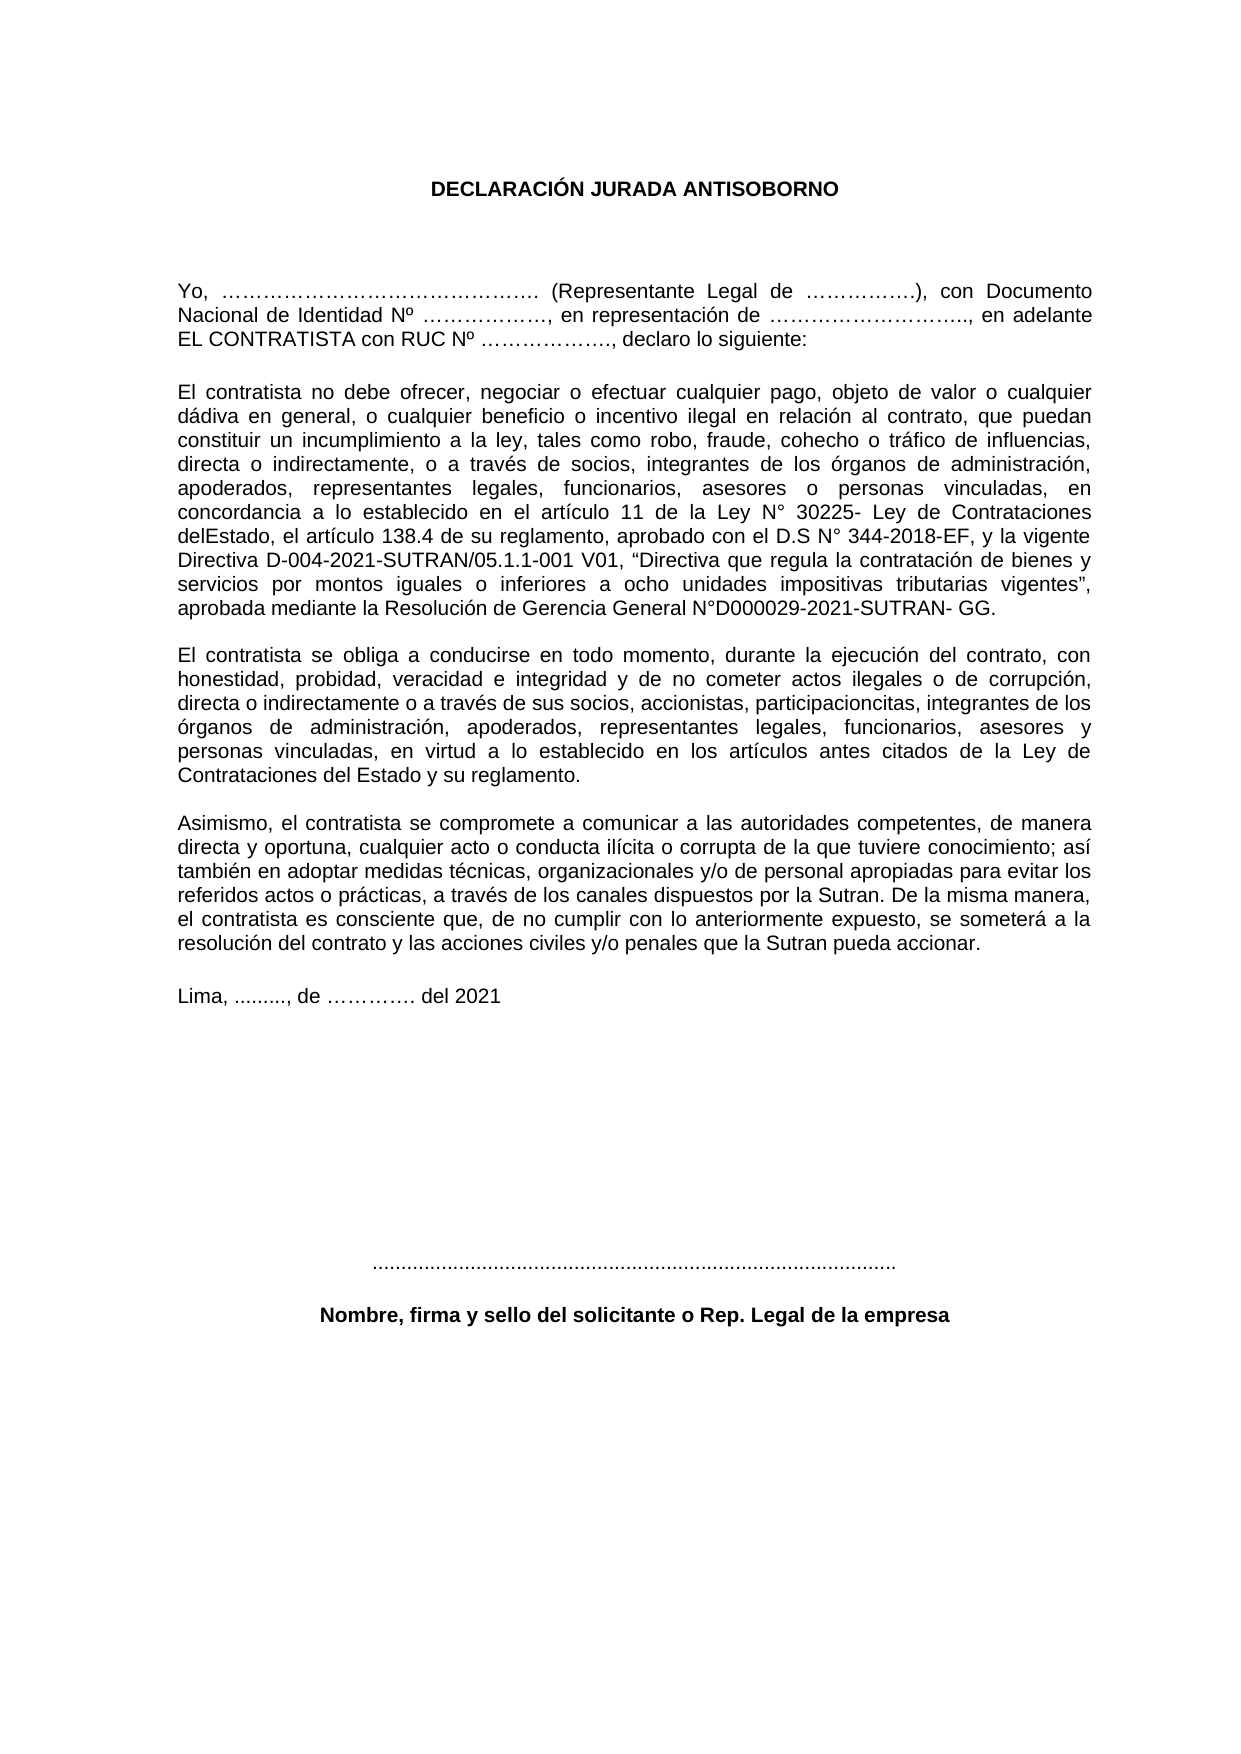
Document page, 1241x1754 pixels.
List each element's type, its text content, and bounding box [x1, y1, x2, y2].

text Lima, ........., de …………. del 2021 [177, 984, 1093, 1008]
text Yo, ………………………………………. (Representante Legal de …………….), con Documento Nacional de Identidad Nº ………………, en representación de ……………………….., en adelante EL CONTRATISTA con RUC Nº ………………., declaro lo siguiente: [177, 279, 1093, 351]
text El contratista se obliga a conducirse en todo momento, durante la ejecución del contrato, con honestidad, probidad, veracidad e integridad y de no cometer actos ilegales o de corrupción, directa o indirectamente o a través de sus socios, accionistas, participacioncitas, integrantes de los órganos de administración, apoderados, representantes legales, funcionarios, asesores y personas vinculadas, en virtud a lo establecido en los artículos antes citados de la Ley de Contrataciones del Estado y su reglamento. [177, 643, 1093, 787]
text El contratista no debe ofrecer, negociar o efectuar cualquier pago, objeto de valor o cualquier dádiva en general, o cualquier beneficio o incentivo ilegal en relación al contrato, que puedan constituir un incumplimiento a la ley, tales como robo, fraude, cohecho o tráfico de influencias, directa o indirectamente, o a través de socios, integrantes de los órganos de administración, apoderados, representantes legales, funcionarios, asesores o personas vinculadas, en concordancia a lo establecido en el artículo 11 de la Ley N° 30225- Ley de Contrataciones delEstado, el artículo 138.4 de su reglamento, aprobado con el D.S N° 344-2018-EF, y la vigente Directiva D-004-2021-SUTRAN/05.1.1-001 V01, “Directiva que regula la contratación de bienes y servicios por montos iguales o inferiores a ocho unidades impositivas tributarias vigentes”, aprobada mediante la Resolución de Gerencia General N°D000029-2021-SUTRAN- GG. [177, 380, 1093, 619]
text Nombre, firma y sello del solicitante o Rep. Legal de la empresa [177, 1303, 1093, 1327]
text DECLARACIÓN JURADA ANTISOBORNO [177, 177, 1093, 201]
text ........................................................................................... [177, 1249, 1093, 1273]
text Asimismo, el contratista se compromete a comunicar a las autoridades competentes, de manera directa y oportuna, cualquier acto o conducta ilícita o corrupta de la que tuviere conocimiento; así también en adoptar medidas técnicas, organizacionales y/o de personal apropiadas para evitar los referidos actos o prácticas, a través de los canales dispuestos por la Sutran. De la misma manera, el contratista es consciente que, de no cumplir con lo anteriormente expuesto, se someterá a la resolución del contrato y las acciones civiles y/o penales que la Sutran pueda accionar. [177, 811, 1093, 955]
